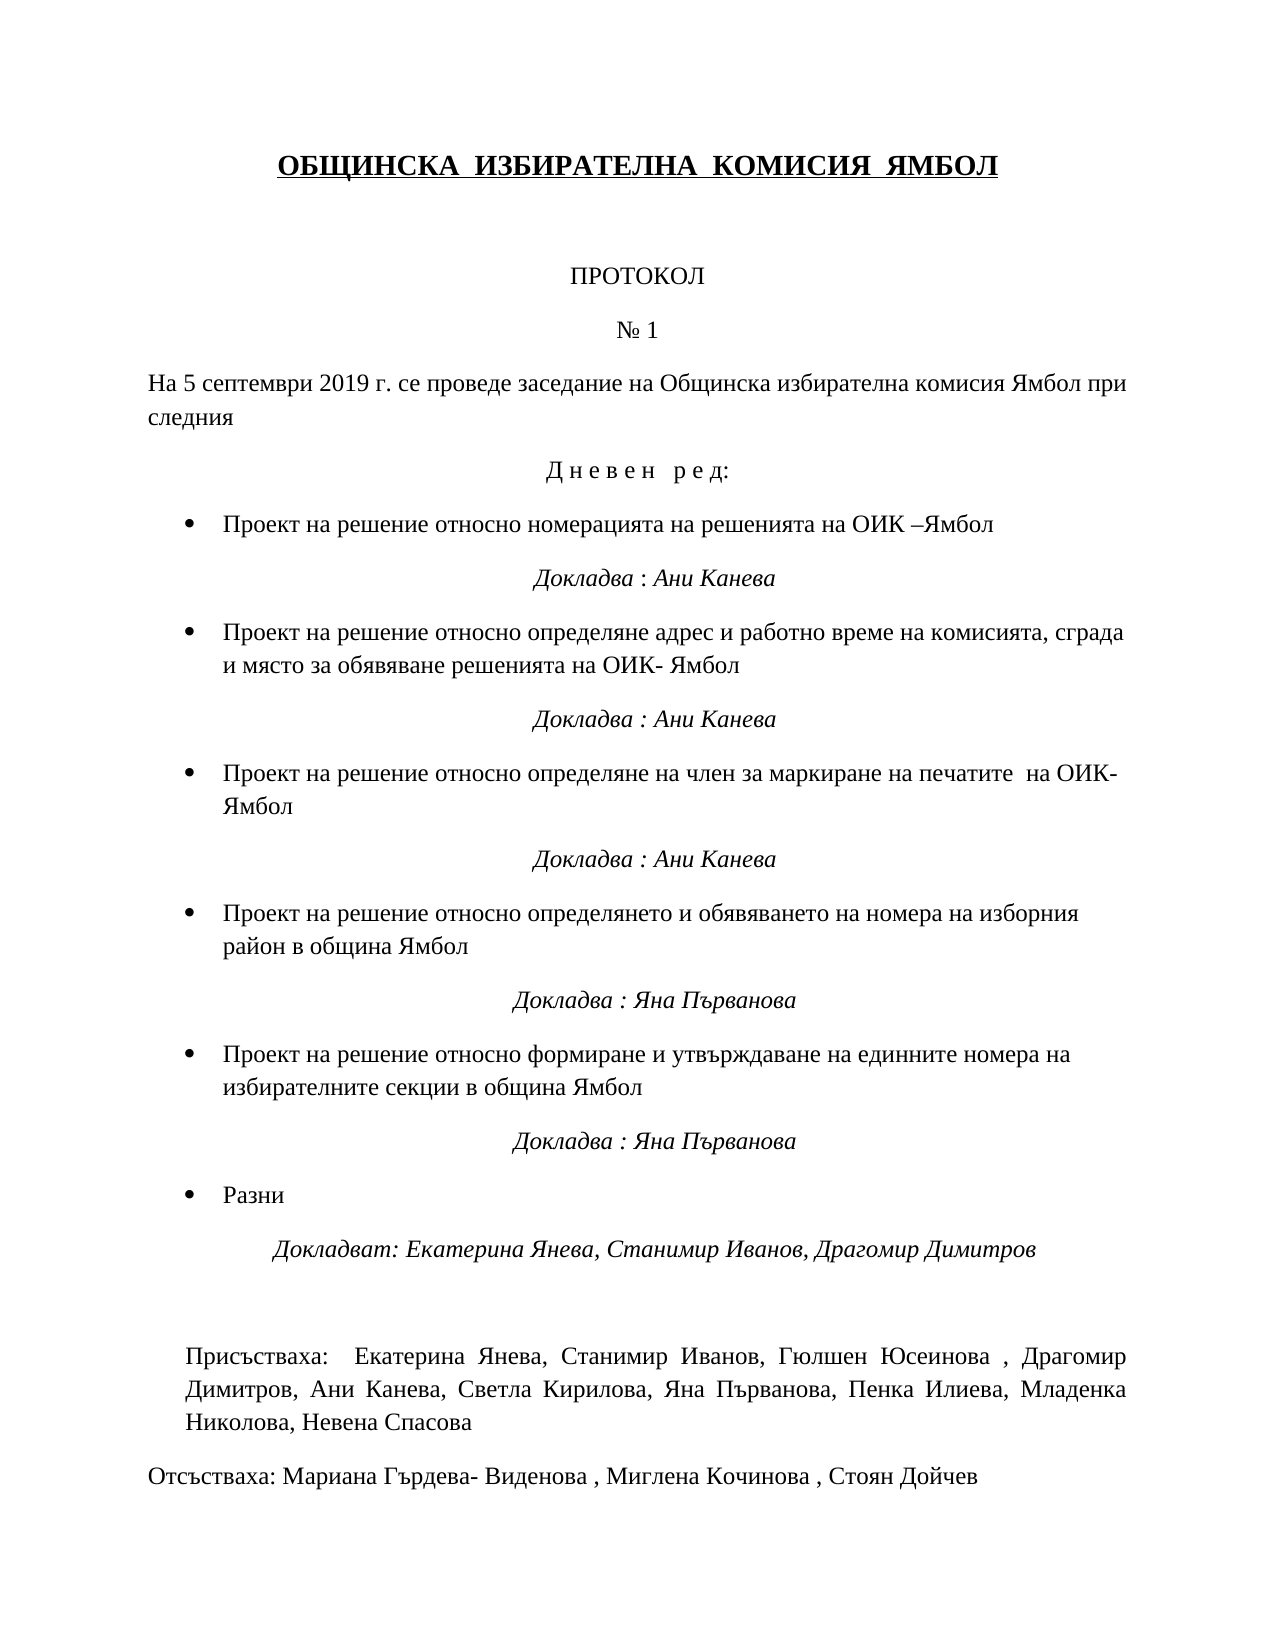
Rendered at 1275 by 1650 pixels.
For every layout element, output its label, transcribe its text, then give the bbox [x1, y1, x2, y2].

text Докладва : Ани Канева [185, 844, 1127, 873]
text На 5 септември 2019 г. се проведе заседание на Общинска избирателна комисия Ямбол при следния [148, 368, 1127, 430]
text Д н е в е н р е д: [148, 455, 1127, 484]
text Докладва : Ани Канева [185, 563, 1127, 592]
text Докладва : Яна Първанова [185, 1126, 1127, 1155]
text № 1 [148, 315, 1127, 343]
list Проект на решение относно определяне адрес и работно време на комисията, сграда и място за обявяване решенията на ОИК- Ямбол [185, 617, 1127, 679]
list Проект на решение относно определяне на член за маркиране на печатите на ОИК-Ямбол [185, 758, 1127, 819]
text ПРОТОКОЛ [148, 261, 1127, 289]
list Разни [185, 1180, 1127, 1209]
list Проект на решение относно номерацията на решенията на ОИК –Ямбол [185, 509, 1127, 538]
text Докладват: Екатерина Янева, Станимир Иванов, Драгомир Димитров [185, 1234, 1127, 1262]
text Докладва : Яна Първанова [185, 985, 1127, 1014]
text ОБЩИНСКА ИЗБИРАТЕЛНА КОМИСИЯ ЯМБОЛ [148, 148, 1127, 181]
list Проект на решение относно формиране и утвърждаване на единните номера на избирателните секции в община Ямбол [185, 1039, 1127, 1101]
text Отсъстваха: Мариана Гърдева- Виденова , Миглена Кочинова , Стоян Дойчев [148, 1461, 1127, 1490]
text Докладва : Ани Канева [185, 704, 1127, 733]
list Проект на решение относно определянето и обявяването на номера на изборния район в община Ямбол [185, 898, 1127, 960]
text Присъстваха: Екатерина Янева, Станимир Иванов, Гюлшен Юсеинова , Драгомир Димитров, Ани Канева, Светла Кирилова, Яна Първанова, Пенка Илиева, Младенка Николова, Невена Спасова [185, 1341, 1127, 1436]
